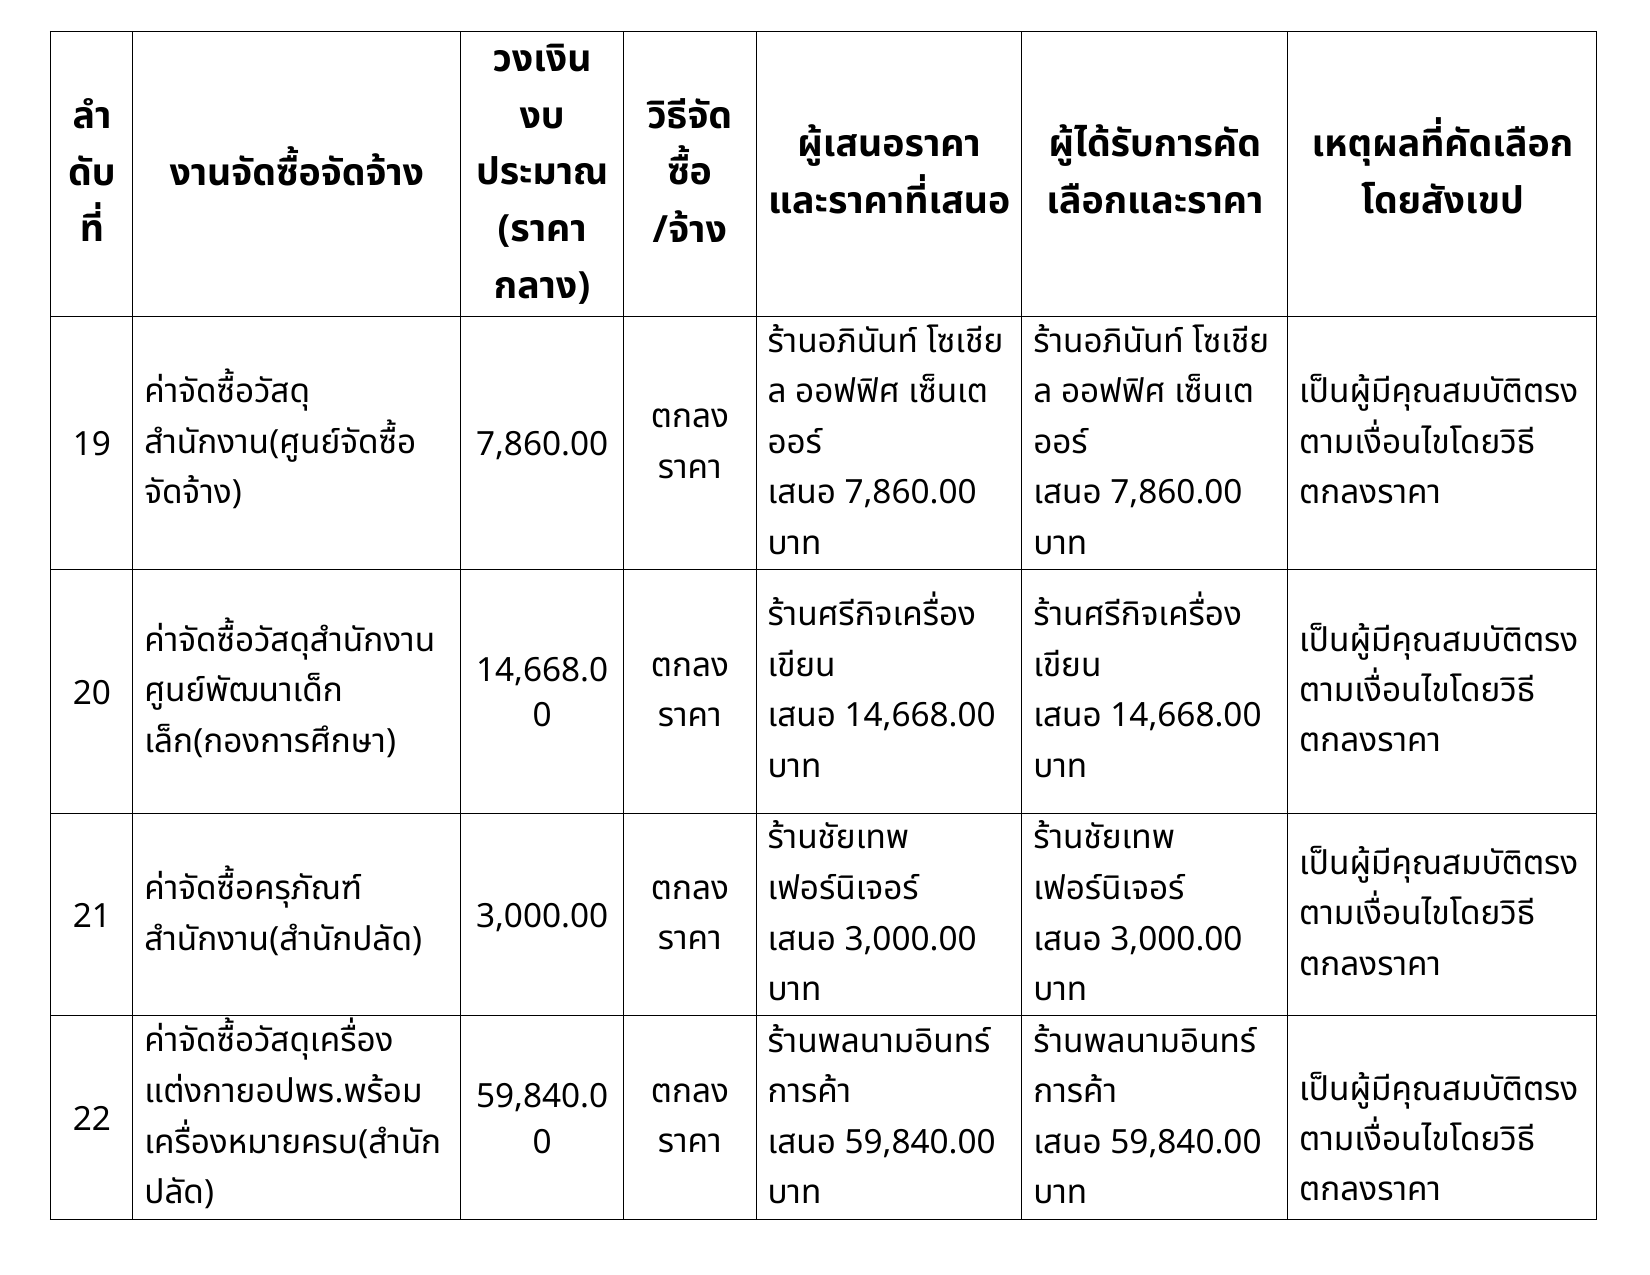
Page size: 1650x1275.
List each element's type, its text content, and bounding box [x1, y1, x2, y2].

table_cell ตกลงราคา [624, 570, 756, 812]
table_cell ตกลงราคา [624, 814, 756, 1015]
table_cell เป็นผู้มีคุณสมบัติตรงตามเงื่อนไขโดยวิธีตกลงราคา [1288, 570, 1596, 812]
table_cell ตกลงราคา [624, 317, 756, 569]
table_header ผู้เสนอราคาและราคาที่เสนอ [757, 32, 1021, 316]
table_cell ร้านพลนามอินทร์การค้า เสนอ 59,840.00 บาท [1022, 1016, 1287, 1219]
table_cell 3,000.00 [461, 814, 623, 1015]
table_cell 20 [51, 570, 132, 812]
table_header ผู้ได้รับการคัดเลือกและราคา [1022, 32, 1287, 316]
table_cell ค่าจัดซื้อวัสดุสำนักงานศูนย์พัฒนาเด็กเล็ก(กองการศึกษา) [133, 570, 460, 812]
table_header เหตุผลที่คัดเลือกโดยสังเขป [1288, 32, 1596, 316]
table_cell 19 [51, 317, 132, 569]
table_cell 14,668.00 [461, 570, 623, 812]
table_cell ร้านอภินันท์ โซเชียล ออฟฟิศ เซ็นเตออร์ เสนอ 7,860.00 บาท [1022, 317, 1287, 569]
table_header ลำดับที่ [51, 32, 132, 316]
table_cell 59,840.00 [461, 1016, 623, 1219]
table_cell 7,860.00 [461, 317, 623, 569]
table_cell 22 [51, 1016, 132, 1219]
table_cell ร้านอภินันท์ โซเชียล ออฟฟิศ เซ็นเตออร์ เสนอ 7,860.00 บาท [757, 317, 1021, 569]
table_cell ตกลงราคา [624, 1016, 756, 1219]
table_cell ร้านศรีกิจเครื่องเขียน เสนอ 14,668.00 บาท [757, 570, 1021, 812]
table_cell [1288, 1016, 1596, 1219]
table_cell ค่าจัดซื้อครุภัณฑ์สำนักงาน(สำนักปลัด) [133, 814, 460, 1015]
table_header งานจัดซื้อจัดจ้าง [133, 32, 460, 316]
table_cell ค่าจัดซื้อวัสดุเครื่องแต่งกายอปพร.พร้อมเครื่องหมายครบ(สำนักปลัด) [133, 1016, 460, 1219]
table_cell เป็นผู้มีคุณสมบัติตรงตามเงื่อนไขโดยวิธีตกลงราคา [1288, 317, 1596, 569]
table_cell เป็นผู้มีคุณสมบัติตรงตามเงื่อนไขโดยวิธีตกลงราคา [1288, 814, 1596, 1015]
table_cell ค่าจัดซื้อวัสดุสำนักงาน(ศูนย์จัดซื้อจัดจ้าง) [133, 317, 460, 569]
table_cell ร้านพลนามอินทร์การค้า เสนอ 59,840.00 บาท [757, 1016, 1021, 1219]
table_cell 21 [51, 814, 132, 1015]
table_header วงเงินงบประมาณ (ราคากลาง) [461, 32, 623, 316]
table_cell ร้านชัยเทพเฟอร์นิเจอร์ เสนอ 3,000.00 บาท [757, 814, 1021, 1015]
table_cell ร้านศรีกิจเครื่องเขียน เสนอ 14,668.00 บาท [1022, 570, 1287, 812]
table_header วิธีจัดซื้อ /จ้าง [624, 32, 756, 316]
table_cell ร้านชัยเทพเฟอร์นิเจอร์ เสนอ 3,000.00 บาท [1022, 814, 1287, 1015]
